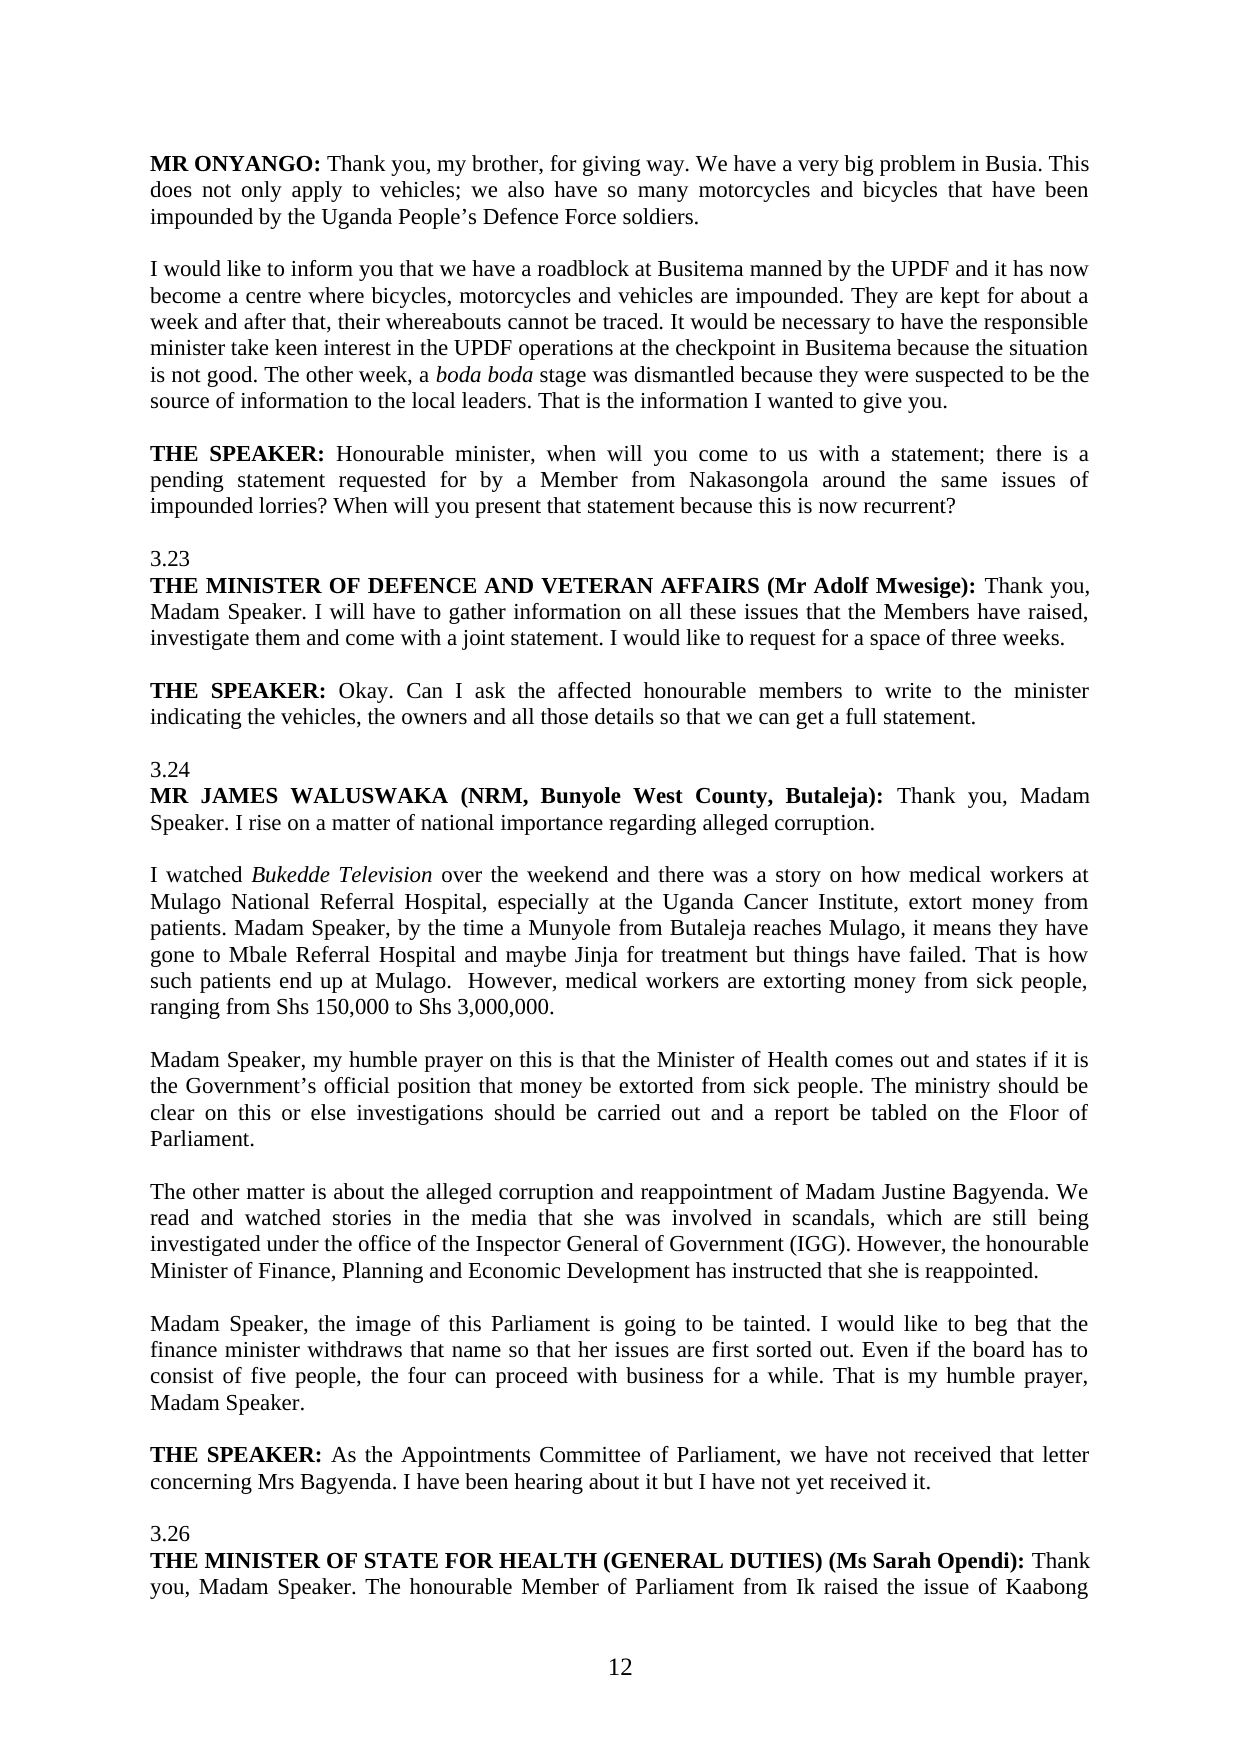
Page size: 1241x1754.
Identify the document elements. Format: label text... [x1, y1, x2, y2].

text 3.26 [150, 1520, 1090, 1547]
text I watched Bukedde Television over the weekend and there was a story on how medical workers at Mulago National Referral Hospital, especially at the Uganda Cancer Institute, extort money from patients. Madam Speaker, by the time a Munyole from Butaleja reaches Mulago, it means they have gone to Mbale Referral Hospital and maybe Jinja for treatment but things have failed. That is how such patients end up at Mulago. However, medical workers are extorting money from sick people, ranging from Shs 150,000 to Shs 3,000,000. [150, 862, 1090, 1020]
text THE MINISTER OF DEFENCE AND VETERAN AFFAIRS (Mr Adolf Mwesige): Thank you, Madam Speaker. I will have to gather information on all these issues that the Members have raised, investigate them and come with a joint statement. I would like to request for a space of three weeks. [150, 572, 1090, 651]
text THE SPEAKER: As the Appointments Committee of Parliament, we have not received that letter concerning Mrs Bagyenda. I have been hearing about it but I have not yet received it. [150, 1441, 1090, 1494]
text 3.24 [150, 756, 1090, 782]
text MR ONYANGO: Thank you, my brother, for giving way. We have a very big problem in Busia. This does not only apply to vehicles; we also have so many motorcycles and bicycles that have been impounded by the Uganda People’s Defence Force soldiers. [150, 150, 1090, 229]
text Madam Speaker, my humble prayer on this is that the Minister of Health comes out and states if it is the Government’s official position that money be extorted from sick people. The ministry should be clear on this or else investigations should be carried out and a report be tabled on the Floor of Parliament. [150, 1046, 1090, 1151]
text MR JAMES WALUSWAKA (NRM, Bunyole West County, Butaleja): Thank you, Madam Speaker. I rise on a matter of national importance regarding alleged corruption. [150, 782, 1090, 835]
text I would like to inform you that we have a roadblock at Busitema manned by the UPDF and it has now become a centre where bicycles, motorcycles and vehicles are impounded. They are kept for about a week and after that, their whereabouts cannot be traced. It would be necessary to have the responsible minister take keen interest in the UPDF operations at the checkpoint in Busitema because the situation is not good. The other week, a boda boda stage was dismantled because they were suspected to be the source of information to the local leaders. That is the information I wanted to give you. [150, 255, 1090, 413]
text THE SPEAKER: Honourable minister, when will you come to us with a statement; there is a pending statement requested for by a Member from Nakasongola around the same issues of impounded lorries? When will you present that statement because this is now recurrent? [150, 440, 1090, 519]
text The other matter is about the alleged corruption and reappointment of Madam Justine Bagyenda. We read and watched stories in the media that she was involved in scandals, which are still being investigated under the office of the Inspector General of Government (IGG). However, the honourable Minister of Finance, Planning and Economic Development has instructed that she is reappointed. [150, 1178, 1090, 1283]
text Madam Speaker, the image of this Parliament is going to be tainted. I would like to beg that the finance minister withdraws that name so that her issues are first sorted out. Even if the board has to consist of five people, the four can proceed with business for a while. That is my humble prayer, Madam Speaker. [150, 1309, 1090, 1415]
text 3.23 [150, 545, 1090, 572]
text THE SPEAKER: Okay. Can I ask the affected honourable members to write to the minister indicating the vehicles, the owners and all those details so that we can get a full statement. [150, 677, 1090, 730]
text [150, 1547, 1090, 1599]
